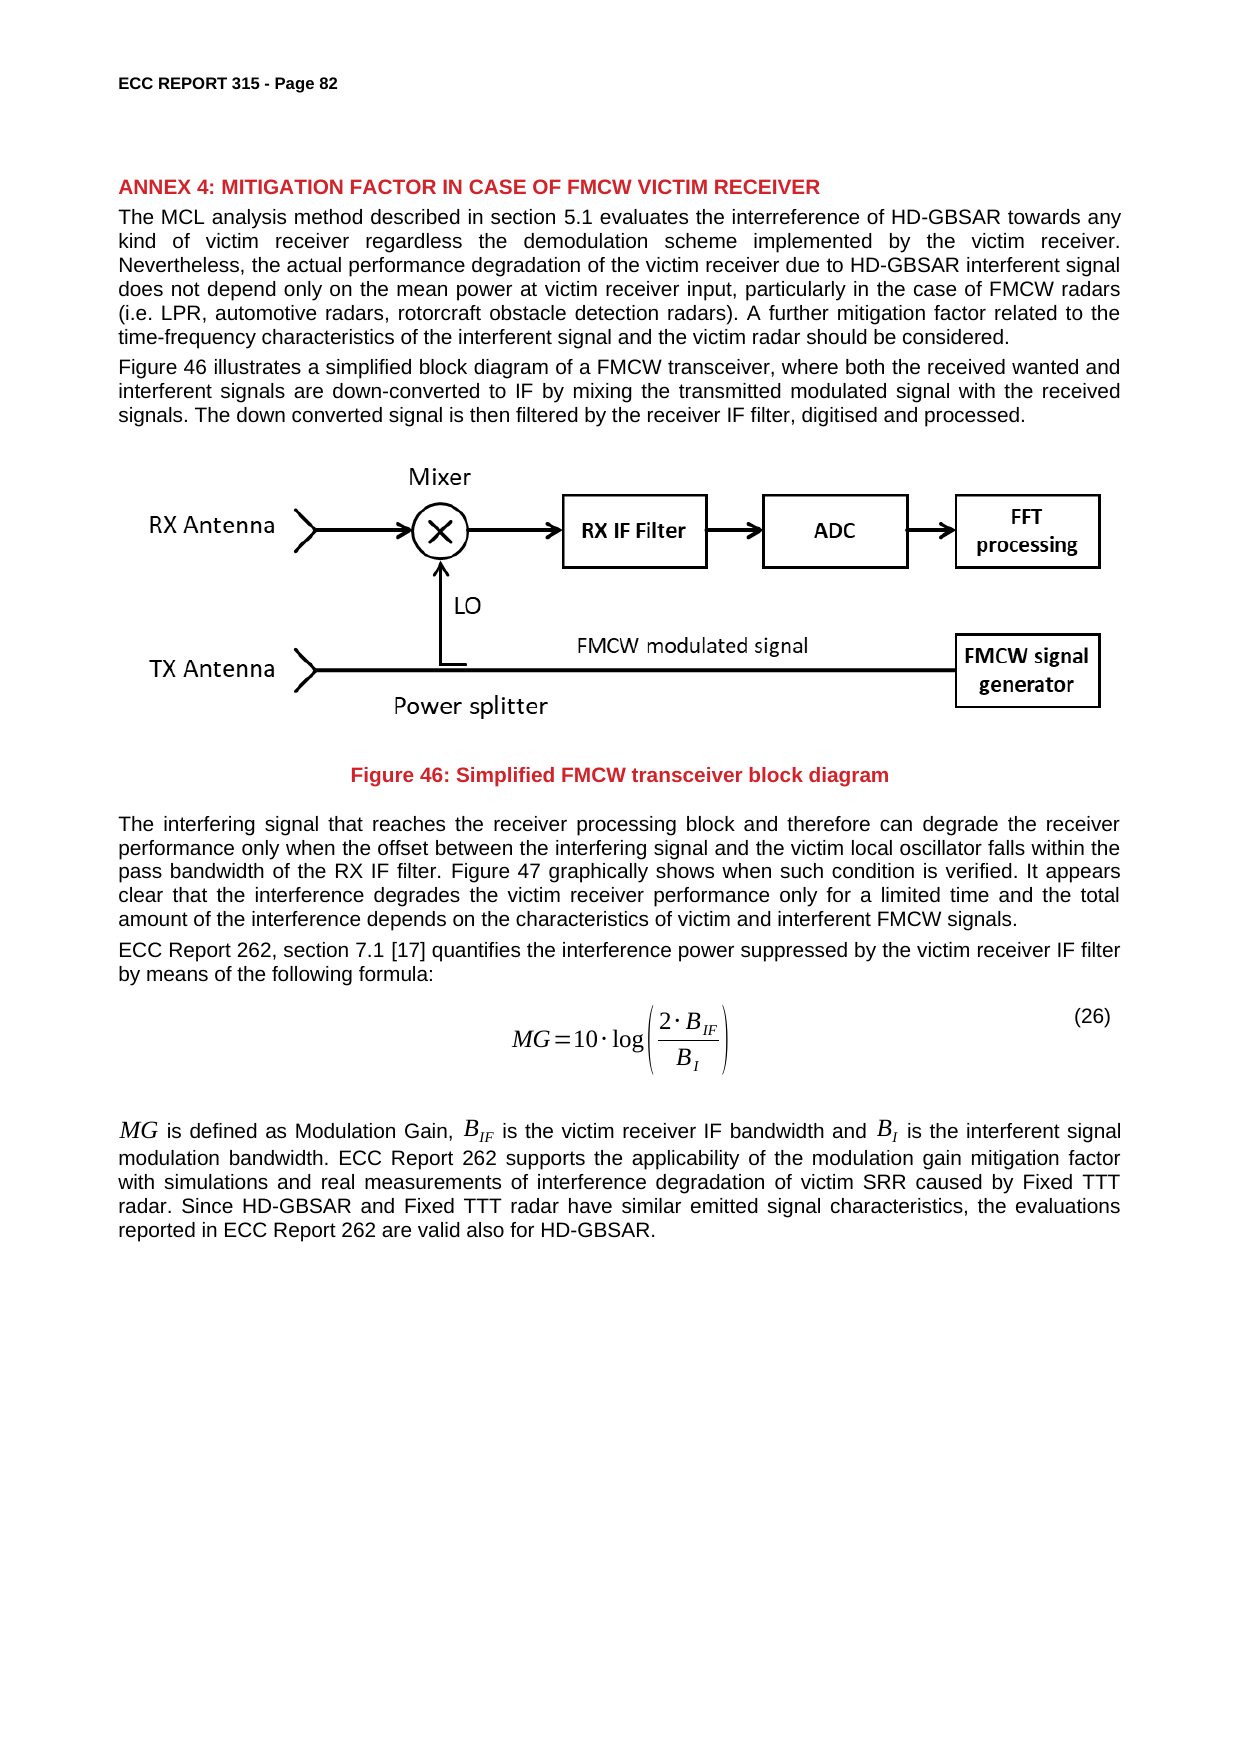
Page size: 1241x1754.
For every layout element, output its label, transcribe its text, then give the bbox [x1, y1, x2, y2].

text ECC Report 262, section 7.1 [17] quantifies the interference power suppressed by the victim receiver IF filter by means of the following formula: [118, 937, 1122, 985]
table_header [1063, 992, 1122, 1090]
text The interfering signal that reaches the receiver processing block and therefore can degrade the receiver performance only when the offset between the interfering signal and the victim local oscillator falls within the pass bandwidth of the RX IF filter. Figure 47 graphically shows when such condition is verified. It appears clear that the interference degrades the victim receiver performance only for a limited time and the total amount of the interference depends on the characteristics of victim and interferent FMCW signals. [118, 811, 1122, 931]
subtitle Mitigation factor in case of FMCW victim receiver [118, 175, 1122, 199]
text is defined as Modulation Gain, is the victim receiver IF bandwidth and is the interferent signal modulation bandwidth. ECC Report 262 supports the applicability of the modulation gain mitigation factor with simulations and real measurements of interference degradation of victim SRR caused by Fixed TTT radar. Since HD-GBSAR and Fixed TTT radar have similar emitted signal characteristics, the evaluations reported in ECC Report 262 are valid also for HD-GBSAR. [118, 1115, 1122, 1242]
text Figure 46 illustrates a simplified block diagram of a FMCW transceiver, where both the received wanted and interferent signals are down-converted to IF by mixing the transmitted modulated signal with the received signals. The down converted signal is then filtered by the receiver IF filter, digitised and processed. [118, 355, 1122, 427]
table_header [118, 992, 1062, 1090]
picture [131, 452, 1110, 738]
text Figure 46: Simplified FMCW transceiver block diagram [118, 762, 1122, 786]
text The MCL analysis method described in section 5.1 evaluates the interreference of HD-GBSAR towards any kind of victim receiver regardless the demodulation scheme implemented by the victim receiver. Nevertheless, the actual performance degradation of the victim receiver due to HD-GBSAR interferent signal does not depend only on the mean power at victim receiver input, particularly in the case of FMCW radars (i.e. LPR, automotive radars, rotorcraft obstacle detection radars). A further mitigation factor related to the time-frequency characteristics of the interferent signal and the victim radar should be considered. [118, 205, 1122, 349]
